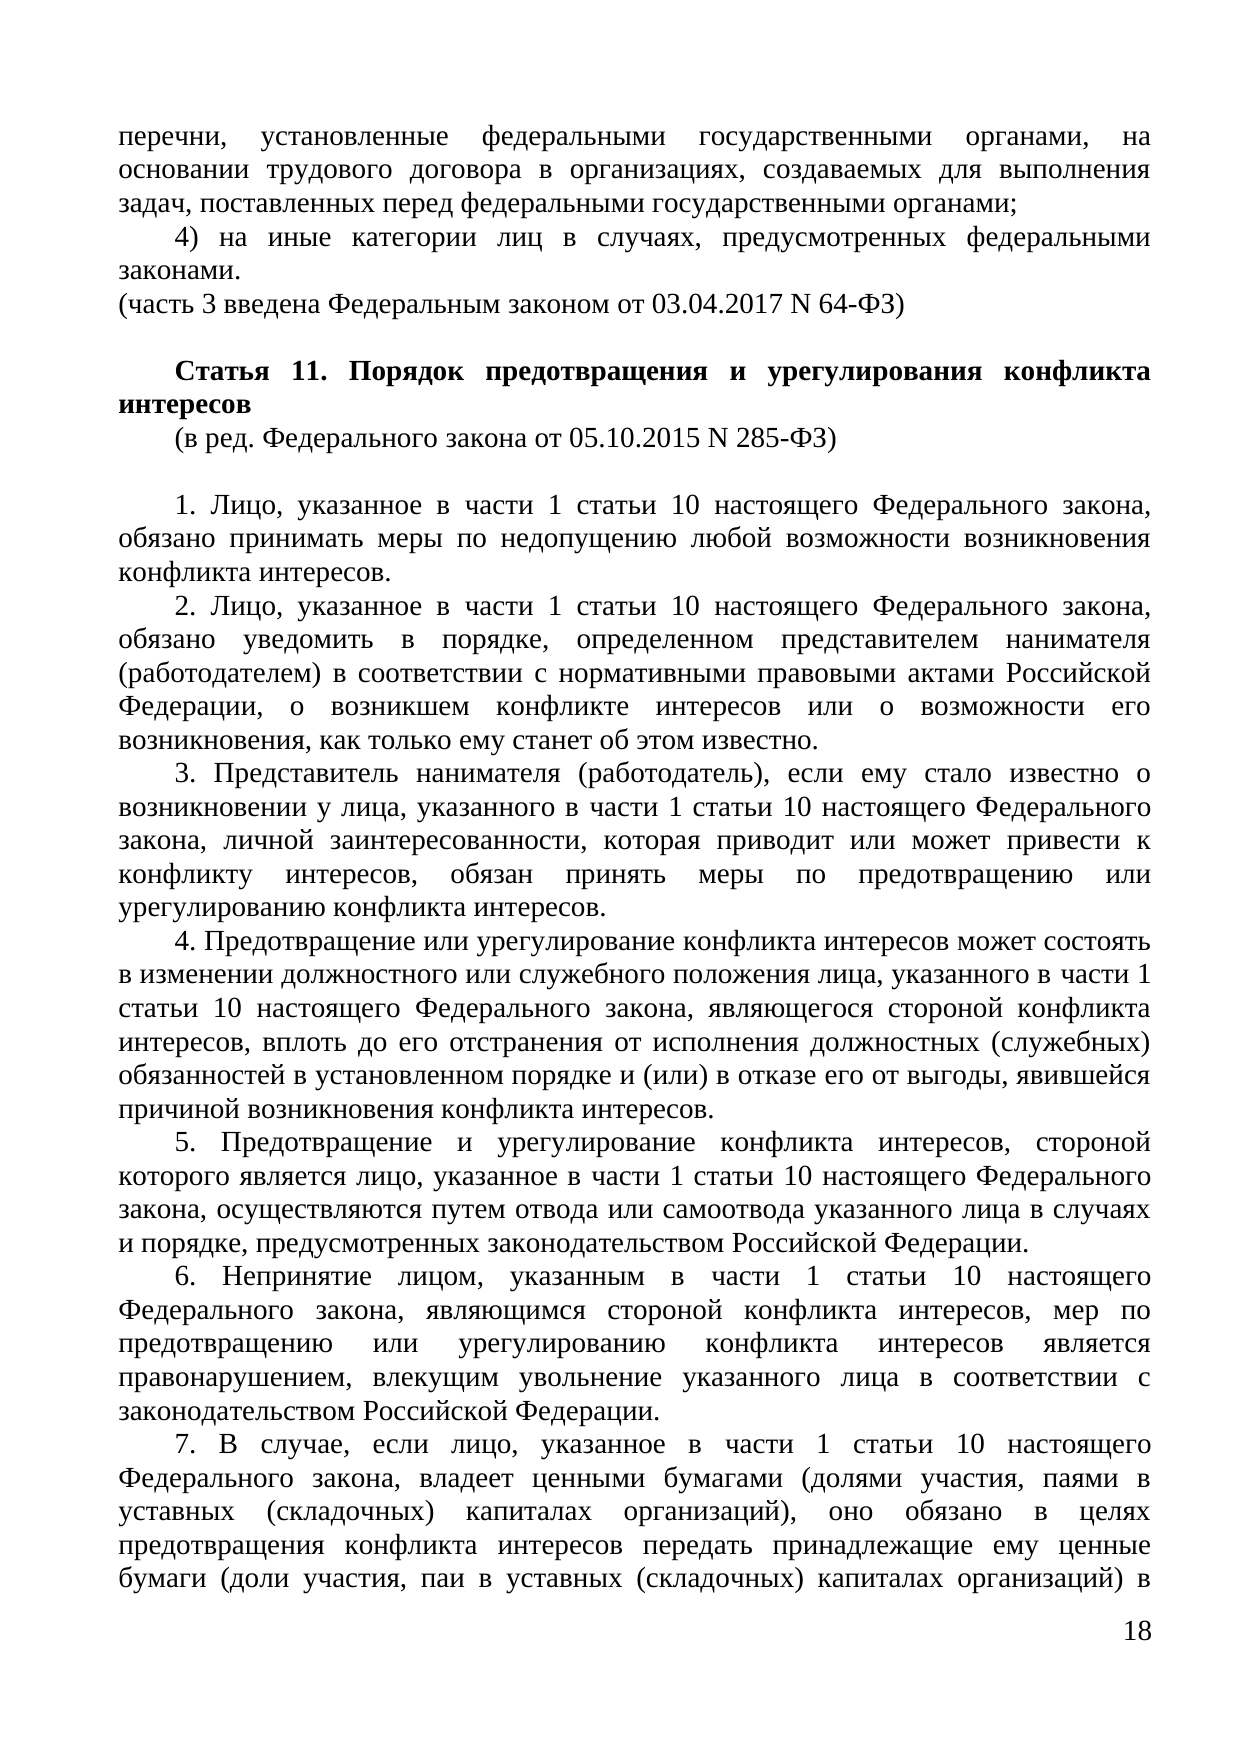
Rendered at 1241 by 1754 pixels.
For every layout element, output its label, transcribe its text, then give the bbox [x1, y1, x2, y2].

text 6. Непринятие лицом, указанным в части 1 статьи 10 настоящего Федерального закона, являющимся стороной конфликта интересов, мер по предотвращению или урегулированию конфликта интересов является правонарушением, влекущим увольнение указанного лица в соответствии с законодательством Российской Федерации. [118, 1258, 1152, 1426]
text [118, 1426, 1152, 1594]
text 4. Предотвращение или урегулирование конфликта интересов может состоять в изменении должностного или служебного положения лица, указанного в части 1 статьи 10 настоящего Федерального закона, являющегося стороной конфликта интересов, вплоть до его отстранения от исполнения должностных (служебных) обязанностей в установленном порядке и (или) в отказе его от выгоды, явившейся причиной возникновения конфликта интересов. [118, 923, 1152, 1124]
text 2. Лицо, указанное в части 1 статьи 10 настоящего Федерального закона, обязано уведомить в порядке, определенном представителем нанимателя (работодателем) в соответствии с нормативными правовыми актами Российской Федерации, о возникшем конфликте интересов или о возможности его возникновения, как только ему станет об этом известно. [118, 588, 1152, 755]
text 1. Лицо, указанное в части 1 статьи 10 настоящего Федерального закона, обязано принимать меры по недопущению любой возможности возникновения конфликта интересов. [118, 487, 1152, 588]
text 4) на иные категории лиц в случаях, предусмотренных федеральными законами. [118, 219, 1152, 286]
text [118, 118, 1152, 219]
text 3. Представитель нанимателя (работодатель), если ему стало известно о возникновении у лица, указанного в части 1 статьи 10 настоящего Федерального закона, личной заинтересованности, которая приводит или может привести к конфликту интересов, обязан принять меры по предотвращению или урегулированию конфликта интересов. [118, 755, 1152, 923]
text 5. Предотвращение и урегулирование конфликта интересов, стороной которого является лицо, указанное в части 1 статьи 10 настоящего Федерального закона, осуществляются путем отвода или самоотвода указанного лица в случаях и порядке, предусмотренных законодательством Российской Федерации. [118, 1124, 1152, 1258]
text (часть 3 введена Федеральным законом от 03.04.2017 N 64-ФЗ) [118, 286, 1152, 319]
text (в ред. Федерального закона от 05.10.2015 N 285-ФЗ) [118, 420, 1152, 453]
title Статья 11. Порядок предотвращения и урегулирования конфликта интересов [118, 353, 1152, 420]
